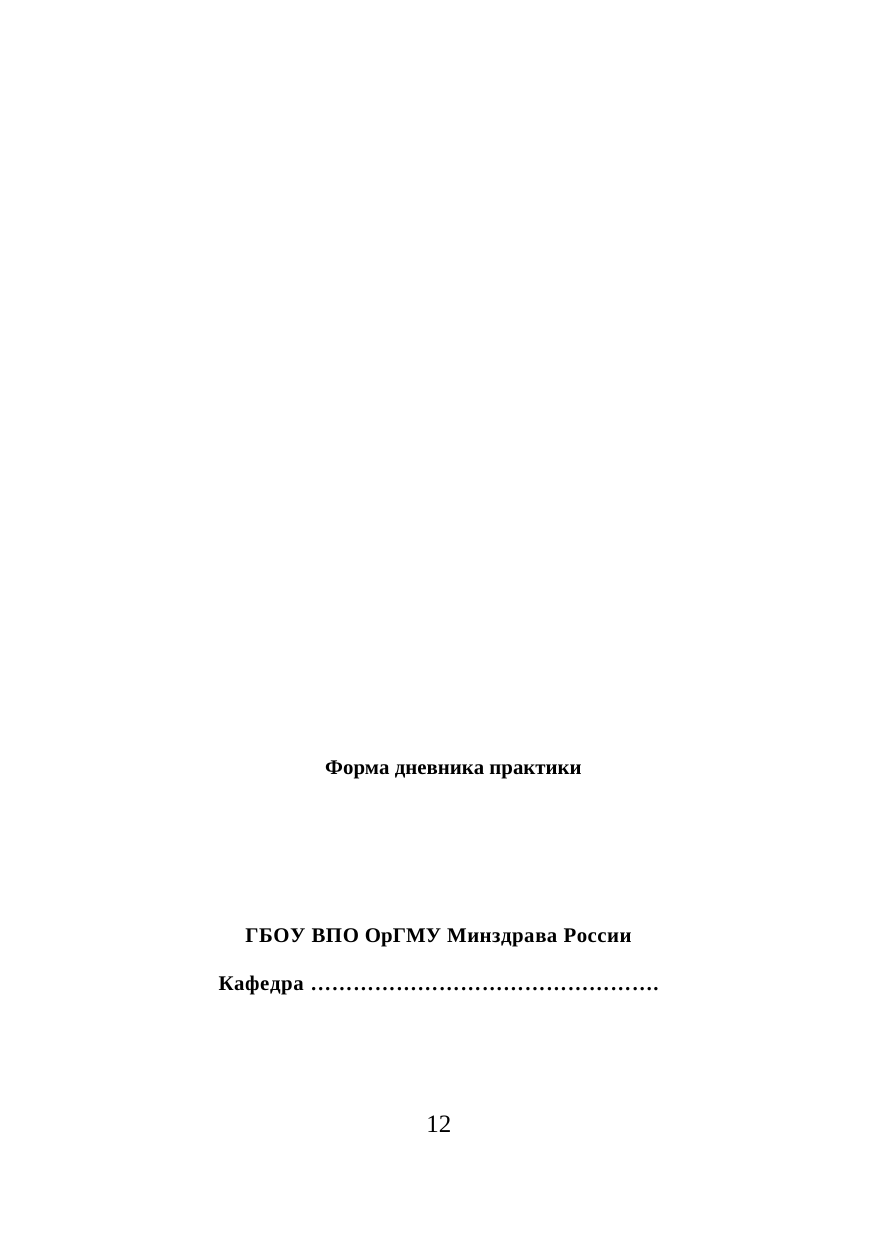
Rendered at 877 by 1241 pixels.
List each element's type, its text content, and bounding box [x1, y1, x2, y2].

text Кафедра …………………………………………. [118, 971, 759, 995]
text ГБОУ ВПО ОрГМУ Минздрава России [118, 923, 759, 947]
text Форма дневника практики [148, 755, 759, 779]
